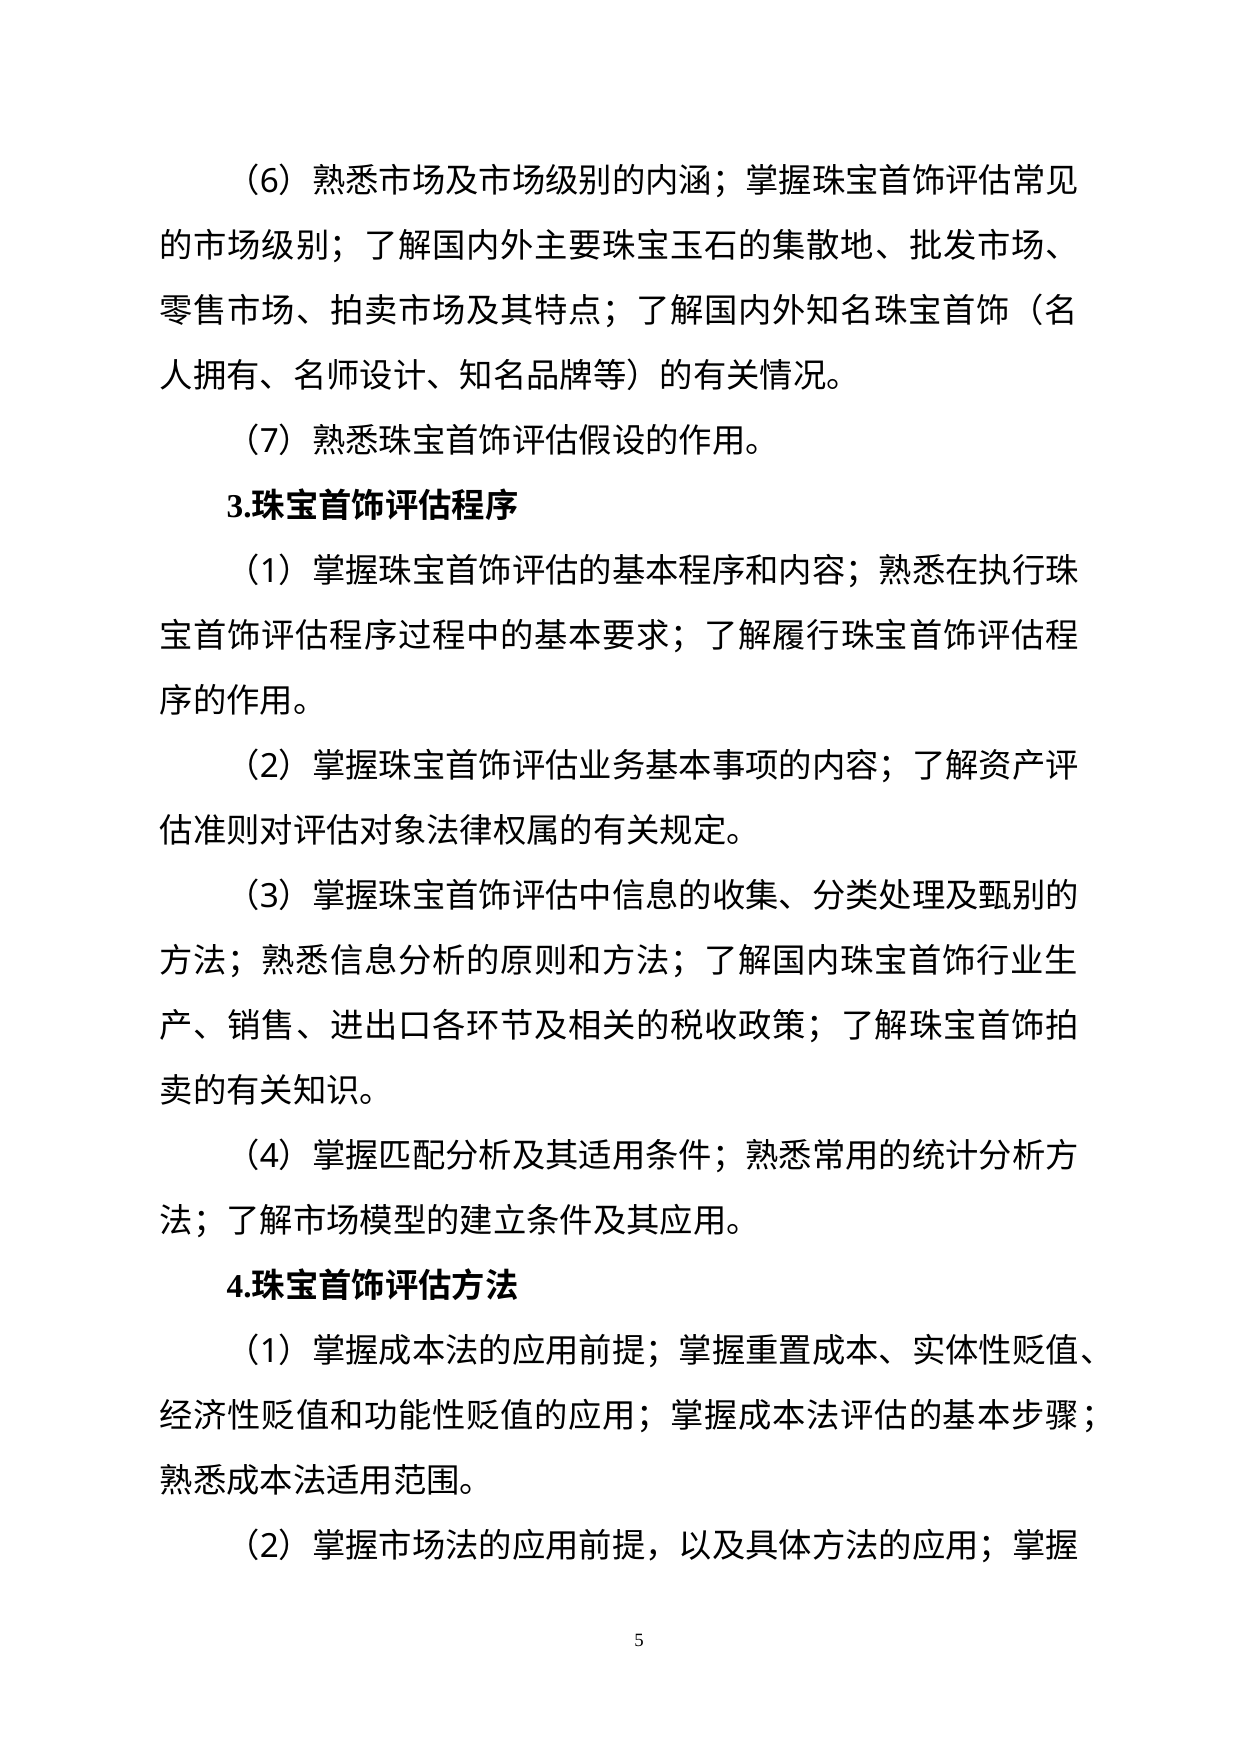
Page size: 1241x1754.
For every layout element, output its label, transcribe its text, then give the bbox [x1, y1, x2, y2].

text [159, 1511, 1081, 1576]
text （2）掌握珠宝首饰评估业务基本事项的内容；了解资产评估准则对评估对象法律权属的有关规定。 [159, 731, 1081, 861]
text （1）掌握成本法的应用前提；掌握重置成本、实体性贬值、经济性贬值和功能性贬值的应用；掌握成本法评估的基本步骤；熟悉成本法适用范围。 [159, 1316, 1081, 1511]
text （4）掌握匹配分析及其适用条件；熟悉常用的统计分析方法；了解市场模型的建立条件及其应用。 [159, 1121, 1081, 1251]
text （3）掌握珠宝首饰评估中信息的收集、分类处理及甄别的方法；熟悉信息分析的原则和方法；了解国内珠宝首饰行业生产、销售、进出口各环节及相关的税收政策；了解珠宝首饰拍卖的有关知识。 [159, 861, 1081, 1121]
text （6）熟悉市场及市场级别的内涵；掌握珠宝首饰评估常见的市场级别；了解国内外主要珠宝玉石的集散地、批发市场、零售市场、拍卖市场及其特点；了解国内外知名珠宝首饰（名人拥有、名师设计、知名品牌等）的有关情况。 [159, 146, 1081, 406]
text 3.珠宝首饰评估程序 [159, 471, 1081, 536]
text （7）熟悉珠宝首饰评估假设的作用。 [159, 406, 1081, 471]
text （1）掌握珠宝首饰评估的基本程序和内容；熟悉在执行珠宝首饰评估程序过程中的基本要求；了解履行珠宝首饰评估程序的作用。 [159, 536, 1081, 731]
text 4.珠宝首饰评估方法 [159, 1251, 1081, 1316]
